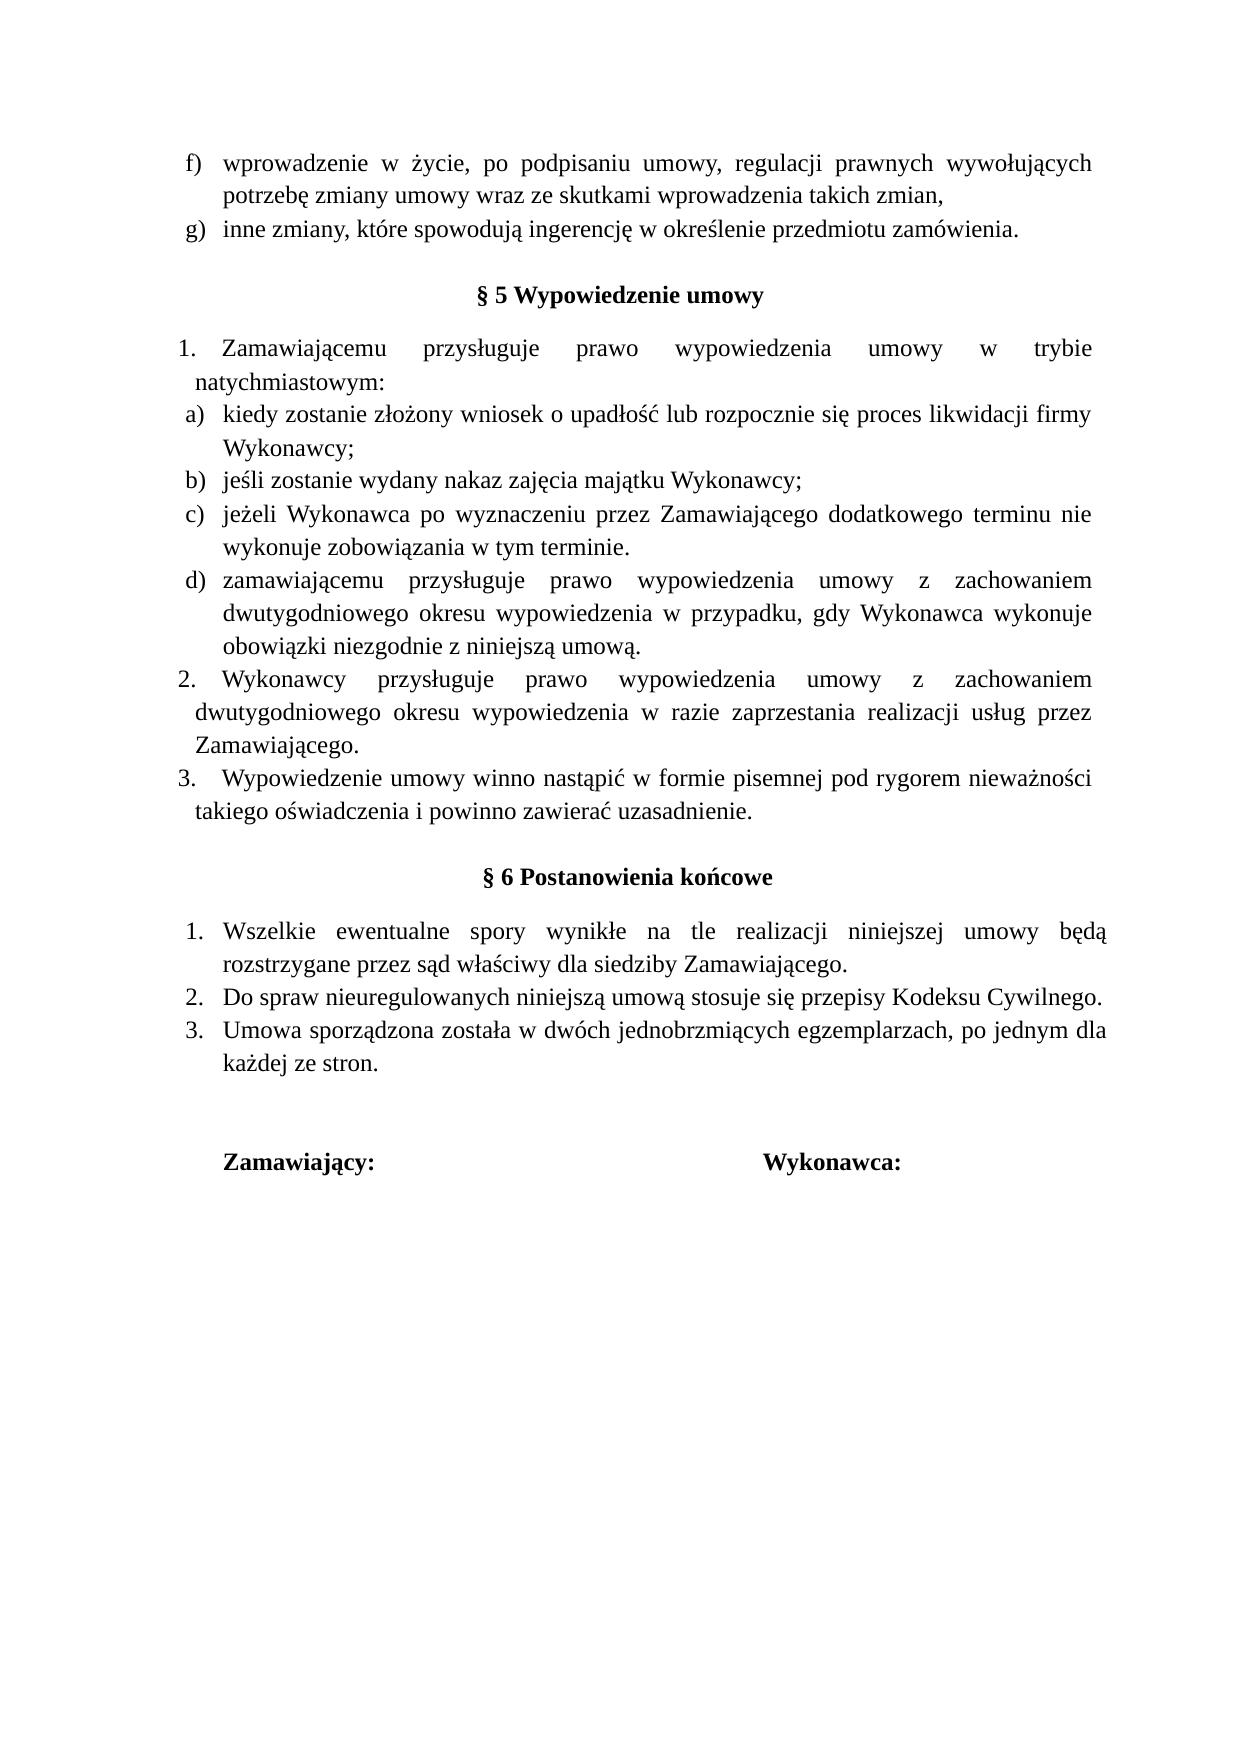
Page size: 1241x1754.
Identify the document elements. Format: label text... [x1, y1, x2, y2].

list kiedy zostanie złożony wniosek o upadłość lub rozpocznie się proces likwidacji firmy Wykonawcy; [185, 399, 1093, 461]
list zamawiającemu przysługuje prawo wypowiedzenia umowy z zachowaniem dwutygodniowego okresu wypowiedzenia w przypadku, gdy Wykonawca wykonuje obowiązki niezgodnie z niniejszą umową. [185, 565, 1093, 659]
list wprowadzenie w życie, po podpisaniu umowy, regulacji prawnych wywołujących potrzebę zmiany umowy wraz ze skutkami wprowadzenia takich zmian, [185, 148, 1093, 209]
list inne zmiany, które spowodują ingerencję w określenie przedmiotu zamówienia. [185, 214, 1093, 242]
text § 5 Wypowiedzenie umowy [148, 280, 1093, 308]
list jeśli zostanie wydany nakaz zajęcia majątku Wykonawcy; [185, 466, 1093, 494]
list Zamawiającemu przysługuje prawo wypowiedzenia umowy w trybie natychmiastowym: [178, 333, 1093, 395]
list Do spraw nieuregulowanych niniejszą umową stosuje się przepisy Kodeksu Cywilnego. [185, 982, 1107, 1011]
list Umowa sporządzona została w dwóch jednobrzmiących egzemplarzach, po jednym dla każdej ze stron. [185, 1015, 1107, 1077]
list Wykonawcy przysługuje prawo wypowiedzenia umowy z zachowaniem dwutygodniowego okresu wypowiedzenia w razie zaprzestania realizacji usług przez Zamawiającego. [178, 664, 1093, 758]
text Zamawiający: Wykonawca: [223, 1147, 1093, 1176]
list Wszelkie ewentualne spory wynikłe na tle realizacji niniejszej umowy będą rozstrzygane przez sąd właściwy dla siedziby Zamawiającego. [185, 916, 1107, 977]
list jeżeli Wykonawca po wyznaczeniu przez Zamawiającego dodatkowego terminu nie wykonuje zobowiązania w tym terminie. [185, 499, 1093, 560]
text § 6 Postanowienia końcowe [148, 862, 1107, 891]
list Wypowiedzenie umowy winno nastąpić w formie pisemnej pod rygorem nieważności takiego oświadczenia i powinno zawierać uzasadnienie. [178, 763, 1093, 824]
